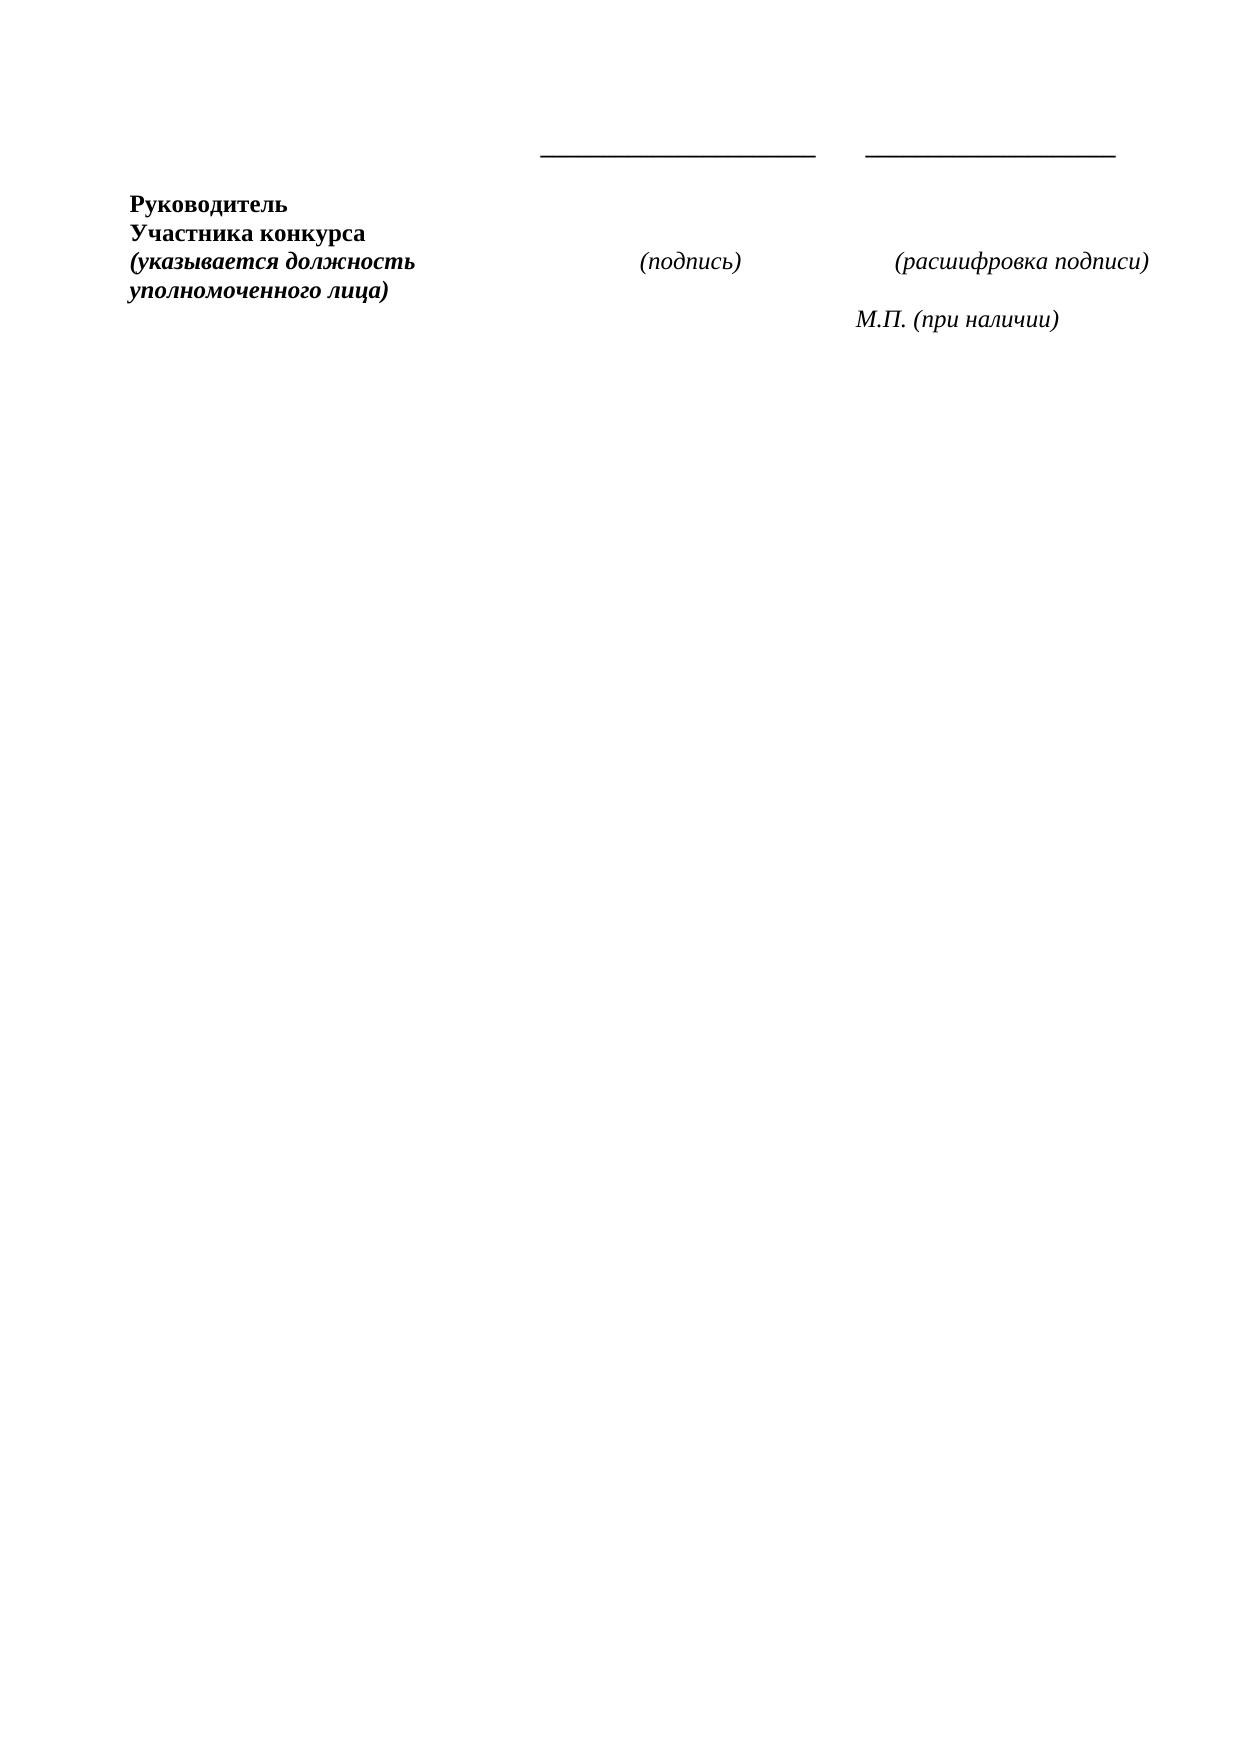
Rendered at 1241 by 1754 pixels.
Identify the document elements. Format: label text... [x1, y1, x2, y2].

table_header ______________________ [529, 74, 854, 246]
table_cell (расшифровка подписи) [854, 246, 1192, 304]
table_header ____________________ [854, 74, 1192, 246]
table_cell (указывается должность уполномоченного лица) [118, 246, 529, 304]
table_cell (подпись) [529, 246, 854, 304]
table_header Руководитель Участника конкурса [118, 74, 529, 246]
text М.П. (при наличии) [118, 304, 1184, 333]
